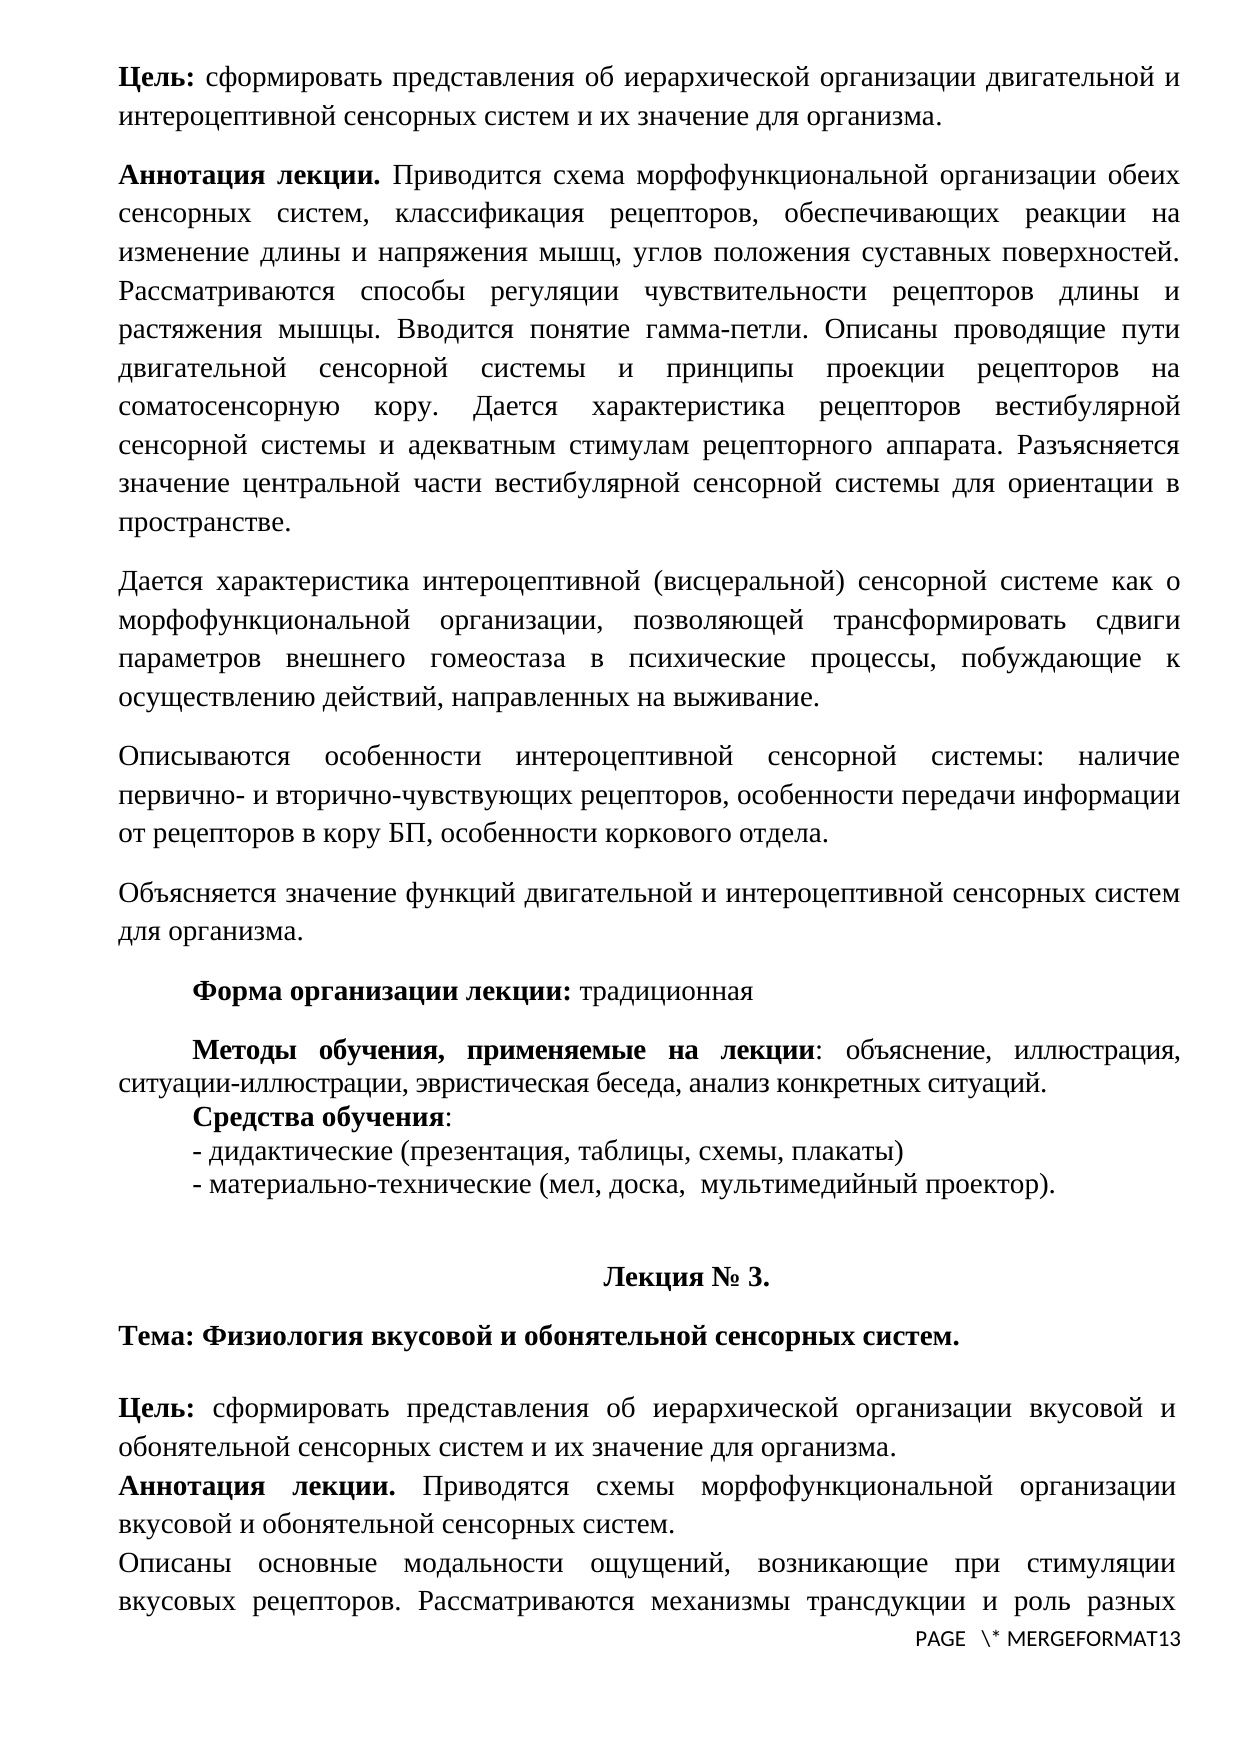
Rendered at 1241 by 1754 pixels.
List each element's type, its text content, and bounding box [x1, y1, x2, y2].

text Тема: Физиология вкусовой и обонятельной сенсорных систем. [118, 1318, 1177, 1352]
text Аннотация лекции. Приводятся схемы морфофункциональной организации вкусовой и обонятельной сенсорных систем. [118, 1468, 1177, 1540]
text - материально-технические (мел, доска, мультимедийный проектор). [118, 1166, 1181, 1200]
text Описываются особенности интероцептивной сенсорной системы: наличие первично- и вторично-чувствующих рецепторов, особенности передачи информации от рецепторов в кору БП, особенности коркового отдела. [118, 738, 1181, 849]
text Объясняется значение функций двигательной и интероцептивной сенсорных систем для организма. [118, 875, 1181, 947]
text Методы обучения, применяемые на лекции: объяснение, иллюстрация, ситуации-иллюстрации, эвристическая беседа, анализ конкретных ситуаций. [118, 1032, 1181, 1099]
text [118, 1545, 1177, 1617]
text Аннотация лекции. Приводится схема морфофункциональной организации обеих сенсорных систем, классификация рецепторов, обеспечивающих реакции на изменение длины и напряжения мышц, углов положения суставных поверхностей. Рассматриваются способы регуляции чувствительности рецепторов длины и растяжения мышцы. Вводится понятие гамма-петли. Описаны проводящие пути двигательной сенсорной системы и принципы проекции рецепторов на соматосенсорную кору. Дается характеристика рецепторов вестибулярной сенсорной системы и адекватным стимулам рецепторного аппарата. Разъясняется значение центральной части вестибулярной сенсорной системы для ориентации в пространстве. [118, 157, 1181, 537]
text Форма организации лекции: традиционная [118, 973, 1181, 1006]
text Лекция № 3. [118, 1259, 1181, 1293]
text Средства обучения: [118, 1099, 1181, 1133]
text - дидактические (презентация, таблицы, схемы, плакаты) [118, 1133, 1181, 1166]
text Цель: сформировать представления об иерархической организации двигательной и интероцептивной сенсорных систем и их значение для организма. [118, 59, 1181, 131]
text Цель: сформировать представления об иерархической организации вкусовой и обонятельной сенсорных систем и их значение для организма. [118, 1391, 1177, 1463]
text Дается характеристика интероцептивной (висцеральной) сенсорной системе как о морфофункциональной организации, позволяющей трансформировать сдвиги параметров внешнего гомеостаза в психические процессы, побуждающие к осуществлению действий, направленных на выживание. [118, 563, 1181, 712]
